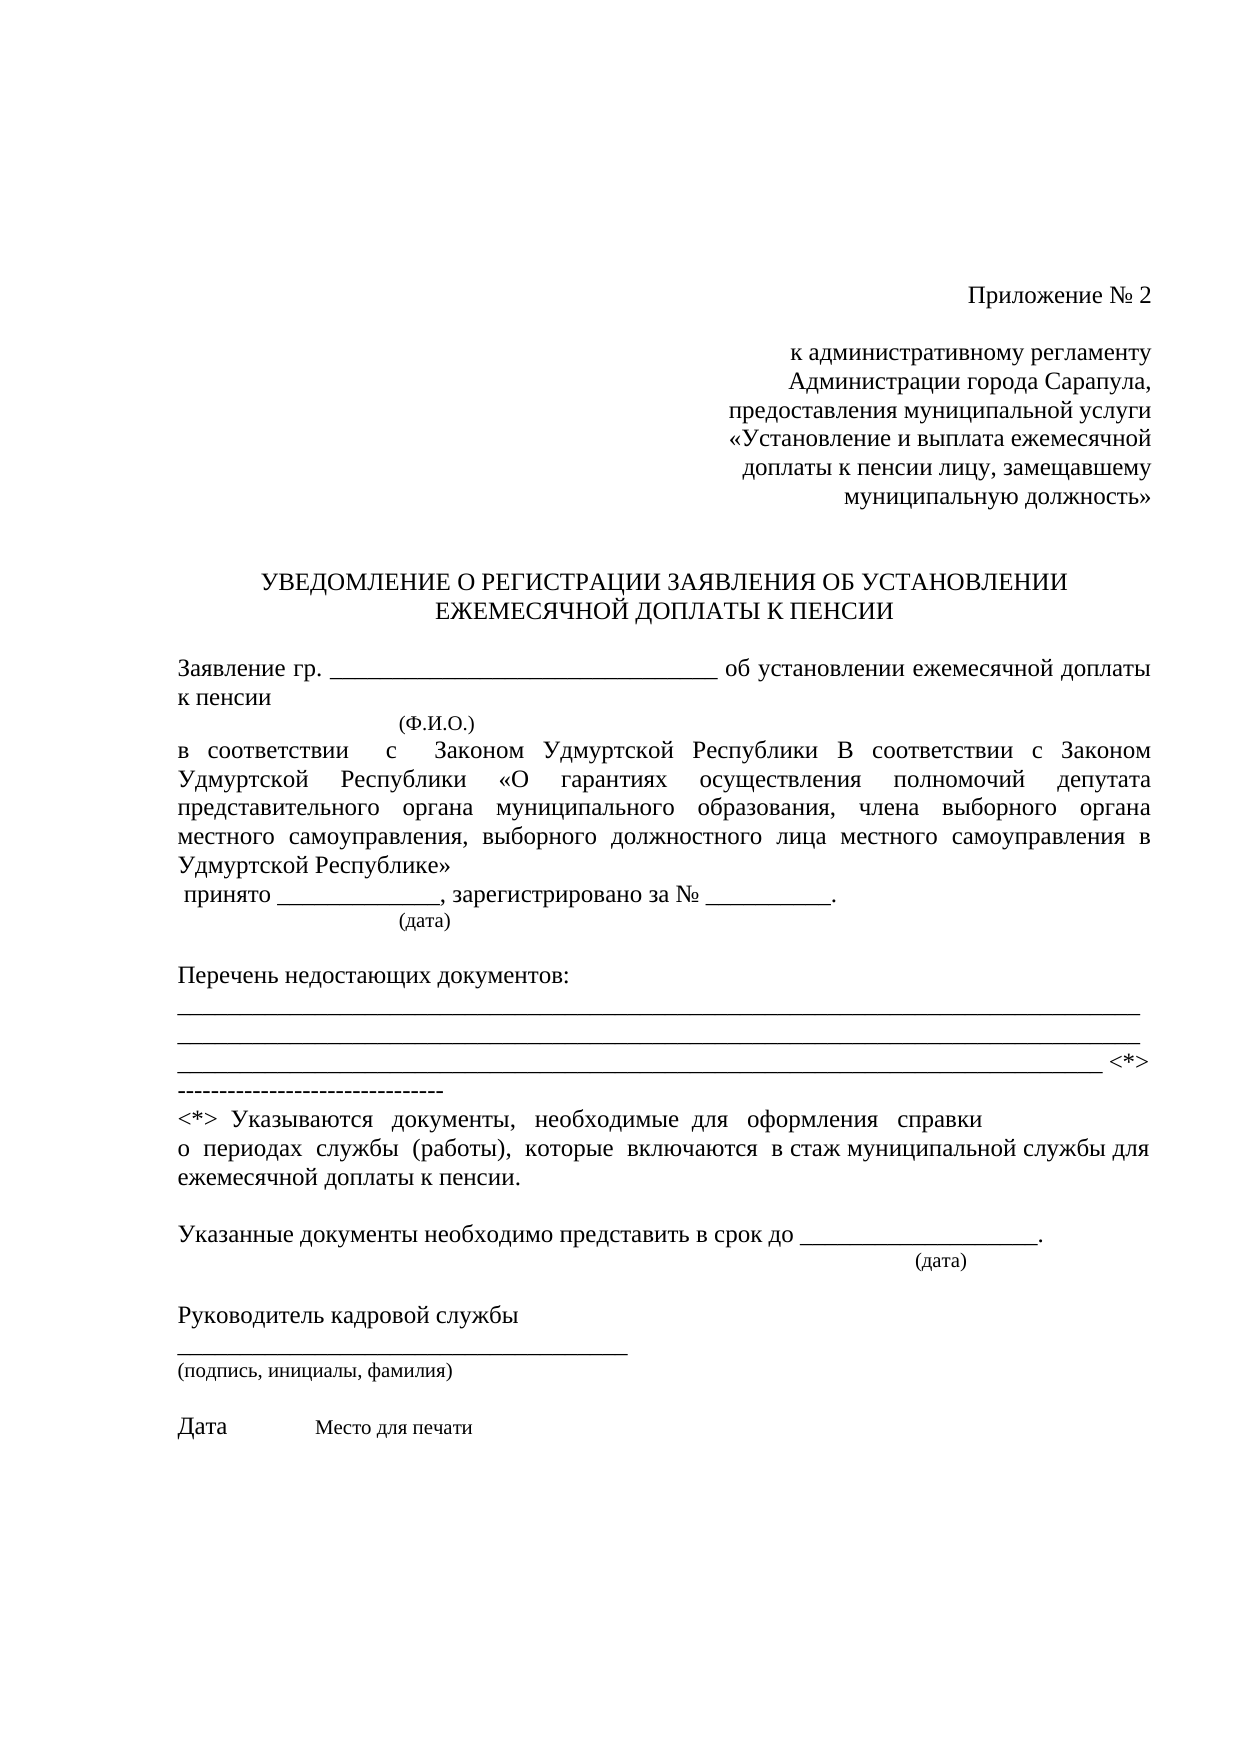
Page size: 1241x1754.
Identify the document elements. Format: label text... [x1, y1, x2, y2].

text к административному регламенту [177, 337, 1152, 366]
text (подпись, инициалы, фамилия) [177, 1358, 1152, 1382]
text ____________________________________ [177, 1329, 1152, 1358]
text Перечень недостающих документов: [177, 960, 1152, 989]
text <*> Указываются документы, необходимые для оформления справки [177, 1104, 1152, 1133]
text Дата Место для печати [177, 1411, 1152, 1440]
text ____________________________________________________________________________________________________________________________________________________________________________________________________________________________________ <*> [177, 989, 1152, 1075]
text в соответствии с Законом Удмуртской Республики В соответствии с Законом Удмуртской Республики «О гарантиях осуществления полномочий депутата представительного органа муниципального образования, члена выборного органа местного самоуправления, выборного должностного лица местного самоуправления в Удмуртской Республике» [177, 735, 1152, 879]
text Руководитель кадровой службы [177, 1301, 1152, 1329]
text о периодах службы (работы), которые включаются в стаж муниципальной службы для ежемесячной доплаты к пенсии. [177, 1133, 1152, 1190]
text УВЕДОМЛЕНИЕ О РЕГИСТРАЦИИ ЗАЯВЛЕНИЯ ОБ УСТАНОВЛЕНИИ ЕЖЕМЕСЯЧНОЙ ДОПЛАТЫ К ПЕНСИИ [177, 567, 1152, 625]
text Указанные документы необходимо представить в срок до ___________________. [177, 1219, 1152, 1248]
text Администрации города Сарапула, [177, 366, 1152, 395]
text предоставления муниципальной услуги [177, 395, 1152, 423]
text Приложение № 2 [177, 280, 1152, 308]
text (Ф.И.О.) [177, 711, 1152, 735]
text Заявление гр. _______________________________ об установлении ежемесячной доплаты к пенсии [177, 653, 1152, 711]
text (дата) [177, 907, 1152, 932]
text «Установление и выплата ежемесячной [177, 423, 1152, 452]
text -------------------------------- [177, 1075, 1152, 1104]
text принято _____________, зарегистрировано за № __________. [177, 879, 1152, 907]
text (дата) [177, 1248, 1152, 1272]
text доплаты к пенсии лицу, замещавшему муниципальную должность» [177, 452, 1152, 510]
